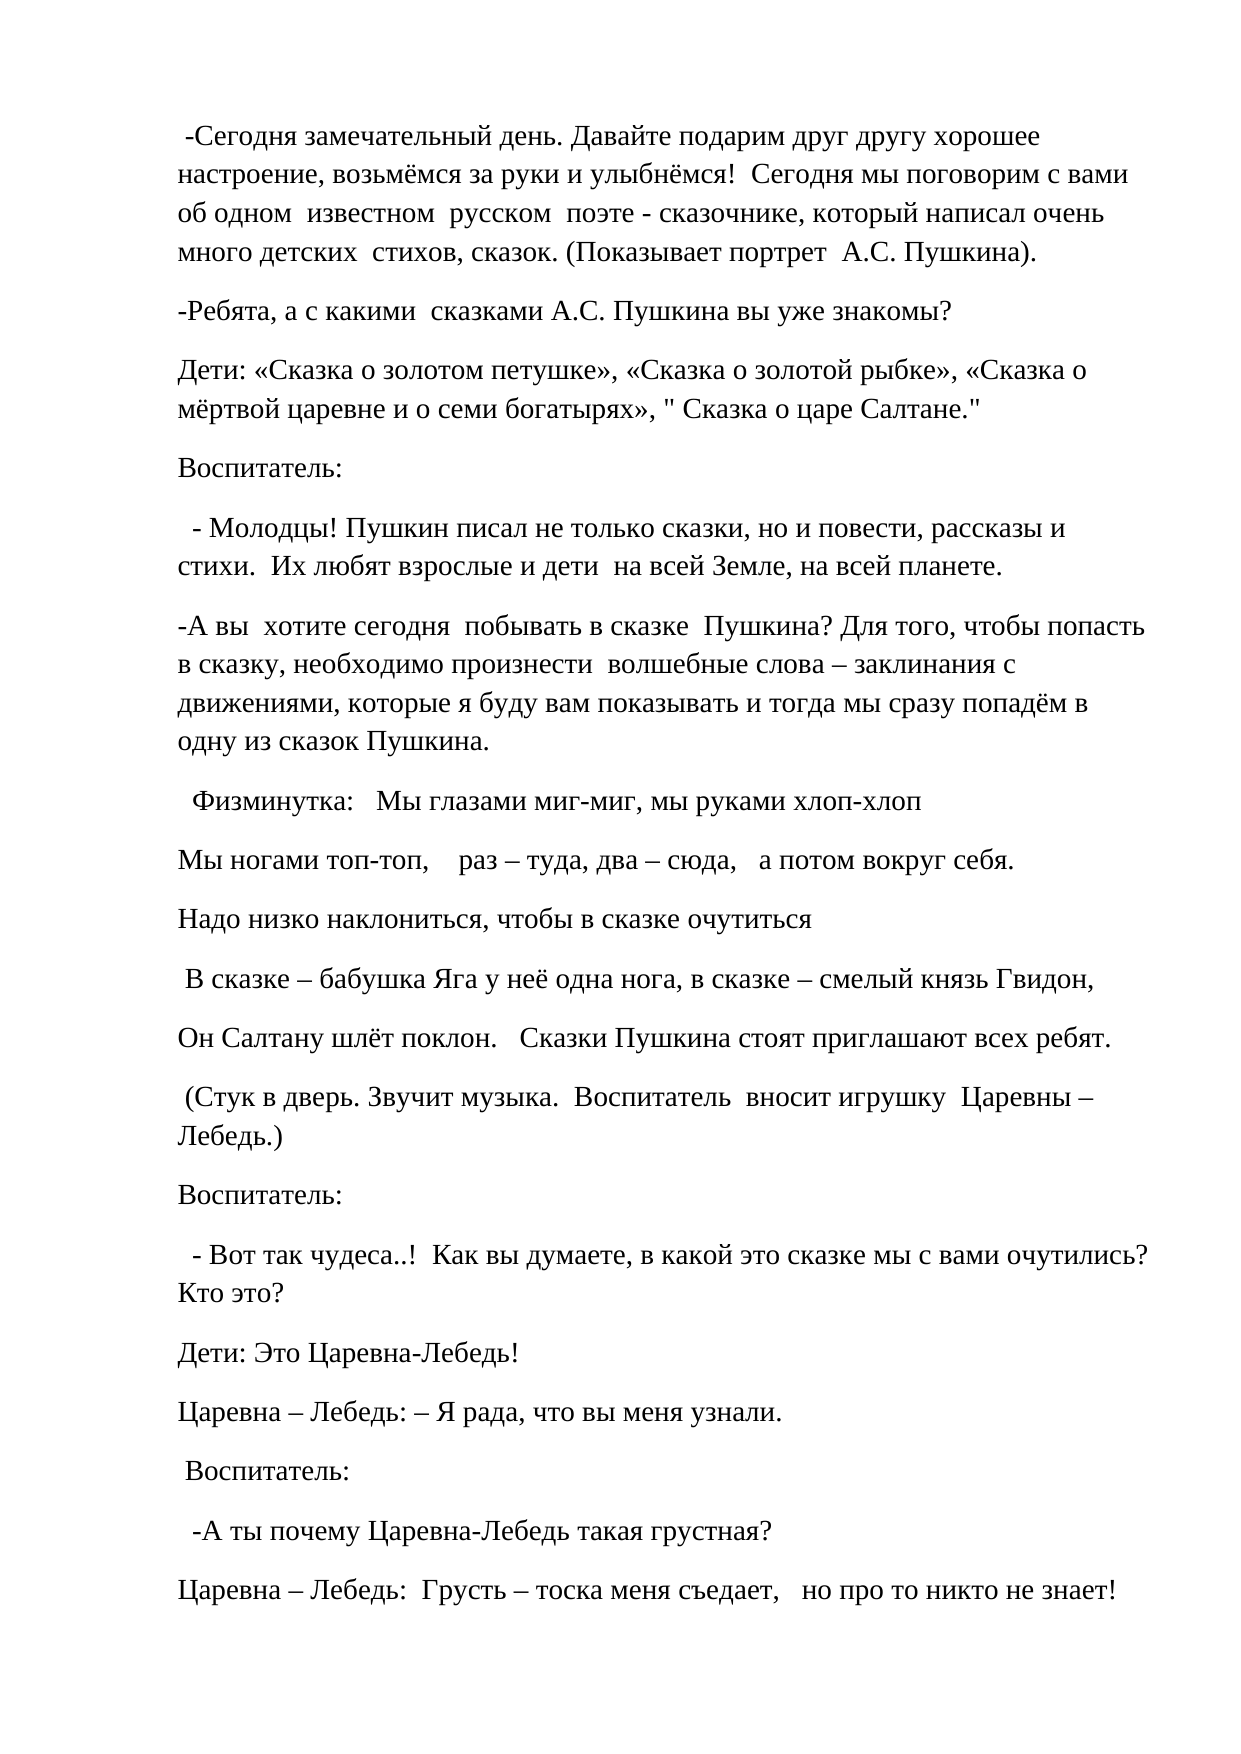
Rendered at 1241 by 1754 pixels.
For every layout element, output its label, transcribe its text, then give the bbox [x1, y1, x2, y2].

text - Вот так чудеса..! Как вы думаете, в какой это сказке мы с вами очутились? Кто это? [177, 1237, 1152, 1309]
text Он Салтану шлёт поклон. Сказки Пушкина стоят приглашают всех ребят. [177, 1020, 1152, 1054]
text Воспитатель: [177, 1177, 1152, 1211]
text Надо низко наклониться, чтобы в сказке очутиться [177, 901, 1152, 935]
text -А вы хотите сегодня побывать в сказке Пушкина? Для того, чтобы попасть в сказку, необходимо произнести волшебные слова – заклинания с движениями, которые я буду вам показывать и тогда мы сразу попадём в одну из сказок Пушкина. [177, 608, 1152, 757]
text Мы ногами топ-топ, раз – туда, два – сюда, а потом вокруг себя. [177, 842, 1152, 876]
text -Сегодня замечательный день. Давайте подарим друг другу хорошее настроение, возьмёмся за руки и улыбнёмся! Сегодня мы поговорим с вами об одном известном русском поэте - сказочнике, который написал очень много детских стихов, сказок. (Показывает портрет А.С. Пушкина). [177, 118, 1152, 267]
text - Молодцы! Пушкин писал не только сказки, но и повести, рассказы и стихи. Их любят взрослые и дети на всей Земле, на всей планете. [177, 510, 1152, 582]
text -А ты почему Царевна-Лебедь такая грустная? [177, 1513, 1152, 1546]
text -Ребята, а с какими сказками А.С. Пушкина вы уже знакомы? [177, 293, 1152, 327]
text Царевна – Лебедь: Грусть – тоска меня съедает, но про то никто не знает! [177, 1572, 1152, 1606]
text В сказке – бабушка Яга у неё одна нога, в сказке – смелый князь Гвидон, [177, 961, 1152, 994]
text Царевна – Лебедь: – Я рада, что вы меня узнали. [177, 1394, 1152, 1428]
text Дети: Это Царевна-Лебедь! [177, 1335, 1152, 1368]
text (Стук в дверь. Звучит музыка. Воспитатель вносит игрушку Царевны – Лебедь.) [177, 1079, 1152, 1152]
text Воспитатель: [177, 1453, 1152, 1487]
text Воспитатель: [177, 450, 1152, 484]
text Дети: «Сказка о золотом петушке», «Сказка о золотой рыбке», «Сказка о мёртвой царевне и о семи богатырях», " Сказка о царе Салтане." [177, 352, 1152, 424]
text Физминутка: Мы глазами миг-миг, мы руками хлоп-хлоп [177, 783, 1152, 816]
